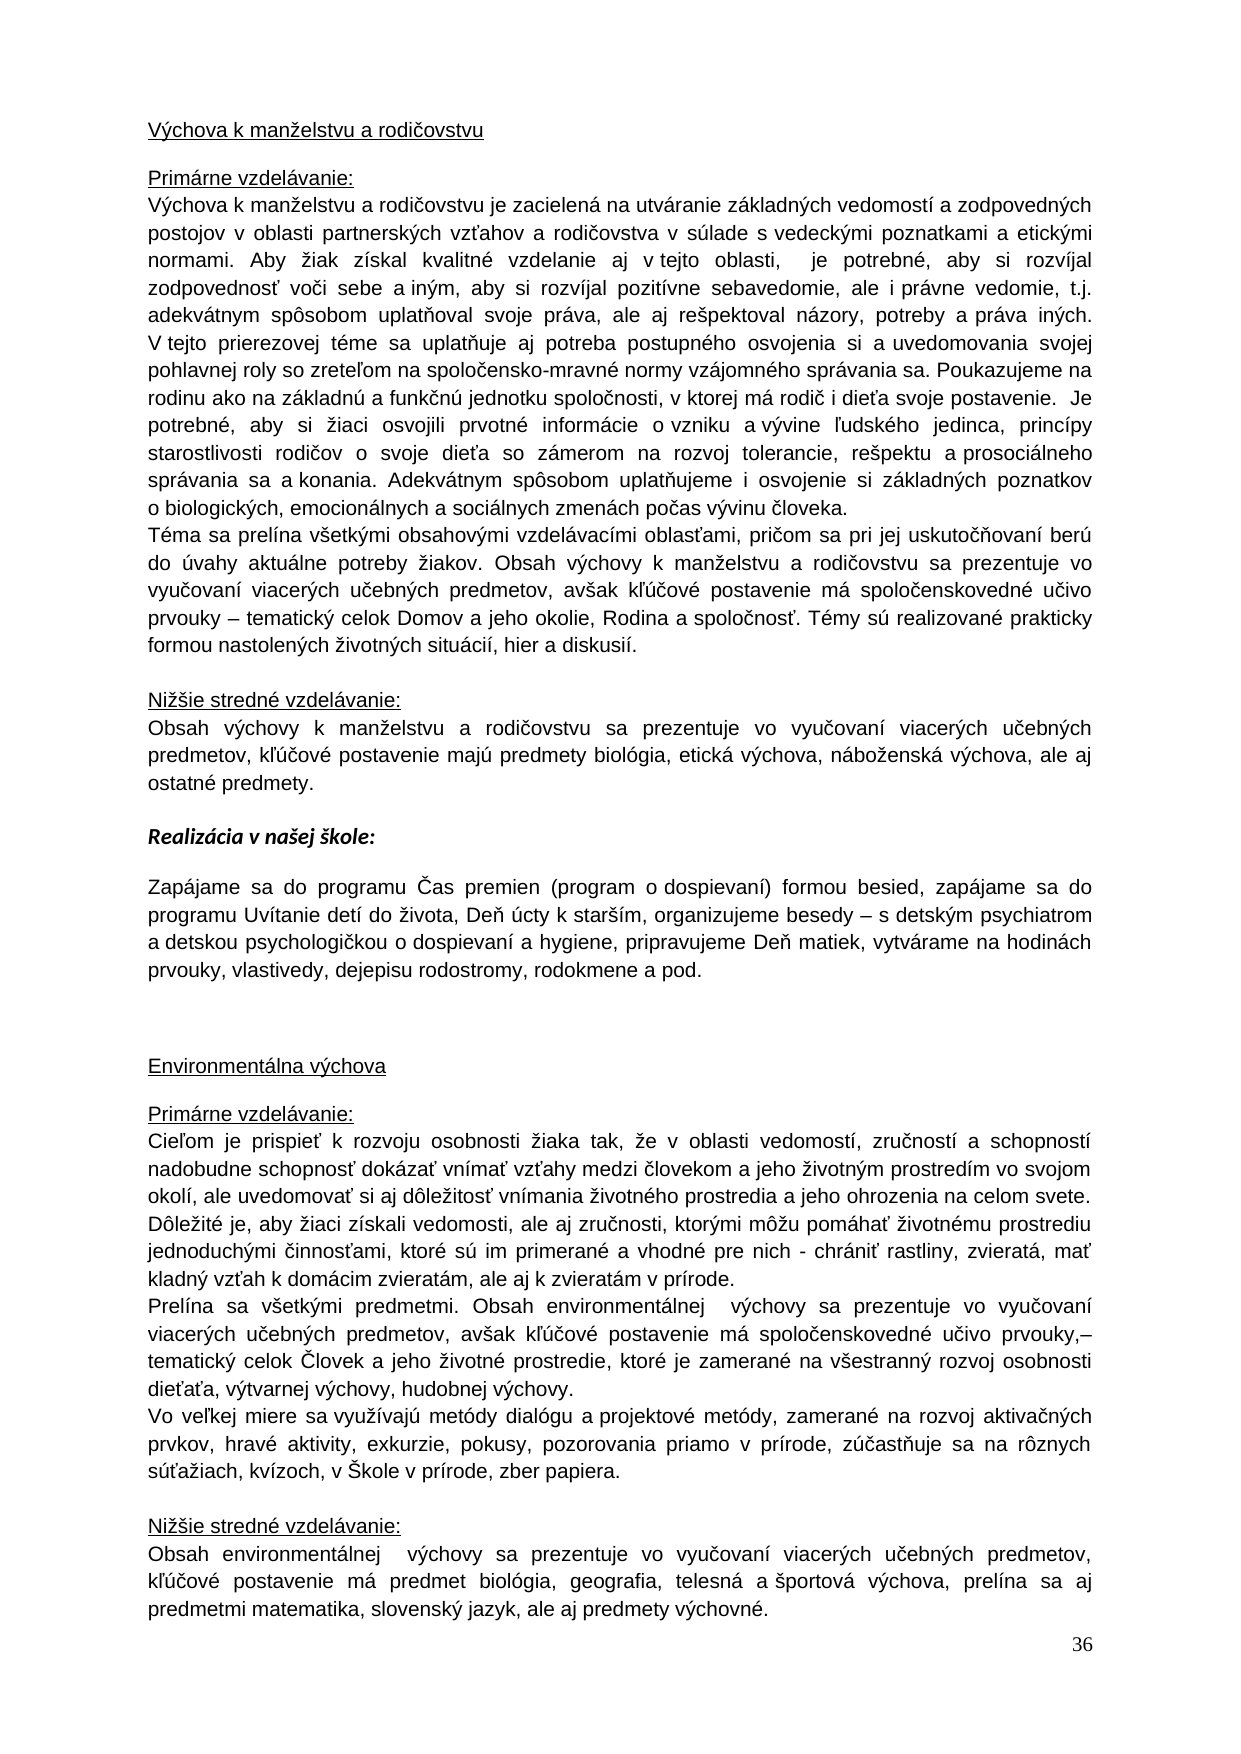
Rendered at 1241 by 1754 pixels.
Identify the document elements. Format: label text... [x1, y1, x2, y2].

text Obsah environmentálnej výchovy sa prezentuje vo vyučovaní viacerých učebných predmetov, kľúčové postavenie má predmet biológia, geografia, telesná a športová výchova, prelína sa aj predmetmi matematika, slovenský jazyk, ale aj predmety výchovné. [148, 1542, 1093, 1621]
text Výchova k manželstvu a rodičovstvu [148, 118, 1093, 142]
text Cieľom je prispieť k rozvoju osobnosti žiaka tak, že v oblasti vedomostí, zručností a schopností nadobudne schopnosť dokázať vnímať vzťahy medzi človekom a jeho životným prostredím vo svojom okolí, ale uvedomovať si aj dôležitosť vnímania životného prostredia a jeho ohrozenia na celom svete. Dôležité je, aby žiaci získali vedomosti, ale aj zručnosti, ktorými môžu pomáhať životnému prostrediu jednoduchými činnosťami, ktoré sú im primerané a vhodné pre nich - chrániť rastliny, zvieratá, mať kladný vzťah k domácim zvieratám, ale aj k zvieratám v prírode. [148, 1129, 1093, 1291]
list Vo veľkej miere sa využívajú metódy dialógu a projektové metódy, zamerané na rozvoj aktivačných prvkov, hravé aktivity, exkurzie, pokusy, pozorovania priamo v prírode, zúčastňuje sa na rôznych súťažiach, kvízoch, v Škole v prírode, zber papiera. [148, 1404, 1093, 1483]
text Nižšie stredné vzdelávanie: [148, 1514, 1093, 1538]
text Environmentálna výchova [148, 1054, 1093, 1078]
text Nižšie stredné vzdelávanie: [148, 688, 1093, 712]
text Zapájame sa do programu Čas premien (program o dospievaní) formou besied, zapájame sa do programu Uvítanie detí do života, Deň úcty k starším, organizujeme besedy – s detským psychiatrom a detskou psychologičkou o dospievaní a hygiene, pripravujeme Deň matiek, vytvárame na hodinách prvouky, vlastivedy, dejepisu rodostromy, rodokmene a pod. [148, 875, 1093, 981]
text Obsah výchovy k manželstvu a rodičovstvu sa prezentuje vo vyučovaní viacerých učebných predmetov, kľúčové postavenie majú predmety biológia, etická výchova, náboženská výchova, ale aj ostatné predmety. [148, 716, 1093, 794]
text Realizácia v našej škole: [148, 822, 1093, 850]
text Výchova k manželstvu a rodičovstvu je zacielená na utváranie základných vedomostí a zodpovedných postojov v oblasti partnerských vzťahov a rodičovstva v súlade s vedeckými poznatkami a etickými normami. Aby žiak získal kvalitné vzdelanie aj v tejto oblasti, je potrebné, aby si rozvíjal zodpovednosť voči sebe a iným, aby si rozvíjal pozitívne sebavedomie, ale i právne vedomie, t.j. adekvátnym spôsobom uplatňoval svoje práva, ale aj rešpektoval názory, potreby a práva iných. V tejto prierezovej téme sa uplatňuje aj potreba postupného osvojenia si a uvedomovania svojej pohlavnej roly so zreteľom na spoločensko-mravné normy vzájomného správania sa. Poukazujeme na rodinu ako na základnú a funkčnú jednotku spoločnosti, v ktorej má rodič i dieťa svoje postavenie. Je potrebné, aby si žiaci osvojili prvotné informácie o vzniku a vývine ľudského jedinca, princípy starostlivosti rodičov o svoje dieťa so zámerom na rozvoj tolerancie, rešpektu a prosociálneho správania sa a konania. Adekvátnym spôsobom uplatňujeme i osvojenie si základných poznatkov o biologických, emocionálnych a sociálnych zmenách počas vývinu človeka. [148, 193, 1093, 519]
text Primárne vzdelávanie: [148, 1102, 1093, 1126]
text Téma sa prelína všetkými obsahovými vzdelávacími oblasťami, pričom sa pri jej uskutočňovaní berú do úvahy aktuálne potreby žiakov. Obsah výchovy k manželstvu a rodičovstvu sa prezentuje vo vyučovaní viacerých učebných predmetov, avšak kľúčové postavenie má spoločenskovedné učivo prvouky – tematický celok Domov a jeho okolie, Rodina a spoločnosť. Témy sú realizované prakticky formou nastolených životných situácií, hier a diskusií. [148, 523, 1093, 657]
text Primárne vzdelávanie: [148, 166, 1093, 189]
text Prelína sa všetkými predmetmi. Obsah environmentálnej výchovy sa prezentuje vo vyučovaní viacerých učebných predmetov, avšak kľúčové postavenie má spoločenskovedné učivo prvouky,– tematický celok Človek a jeho životné prostredie, ktoré je zamerané na všestranný rozvoj osobnosti dieťaťa, výtvarnej výchovy, hudobnej výchovy. [148, 1294, 1093, 1401]
